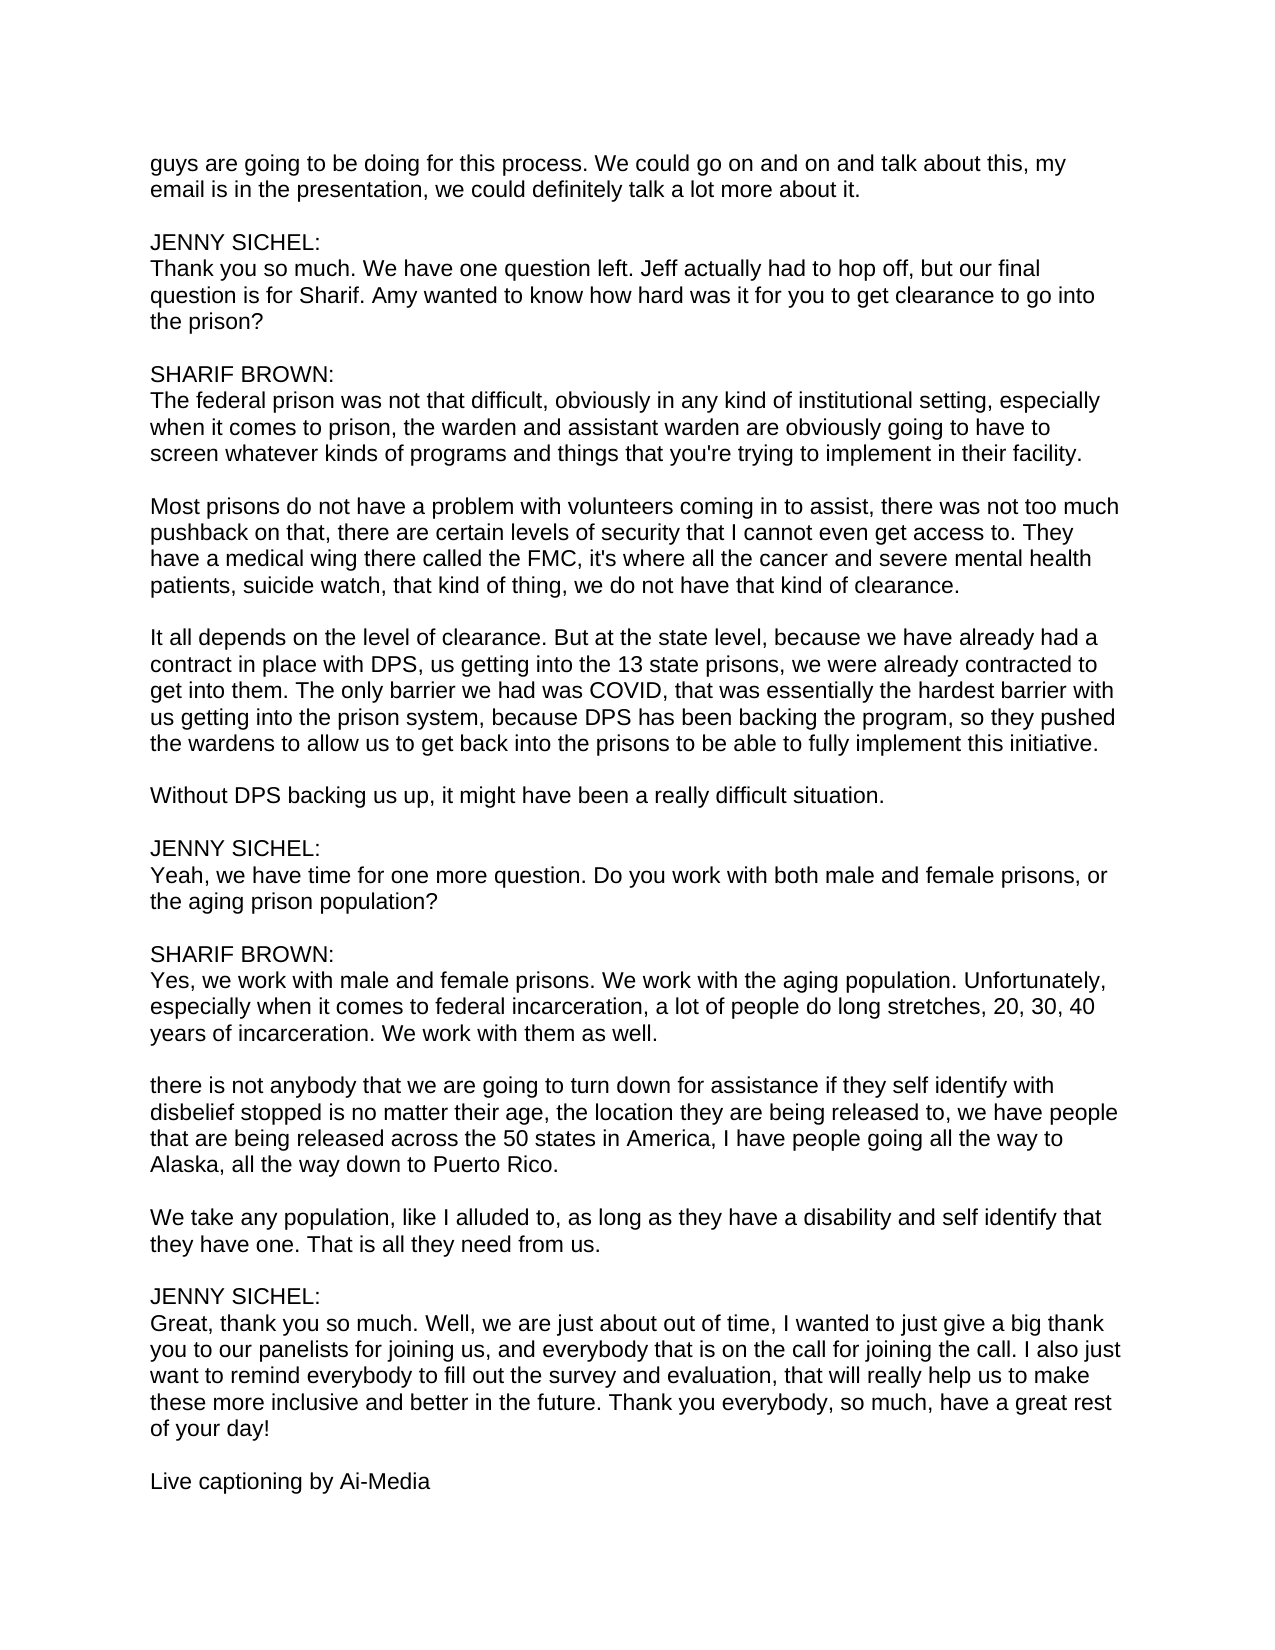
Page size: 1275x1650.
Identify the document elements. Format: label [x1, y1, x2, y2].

text [150, 150, 1125, 1494]
